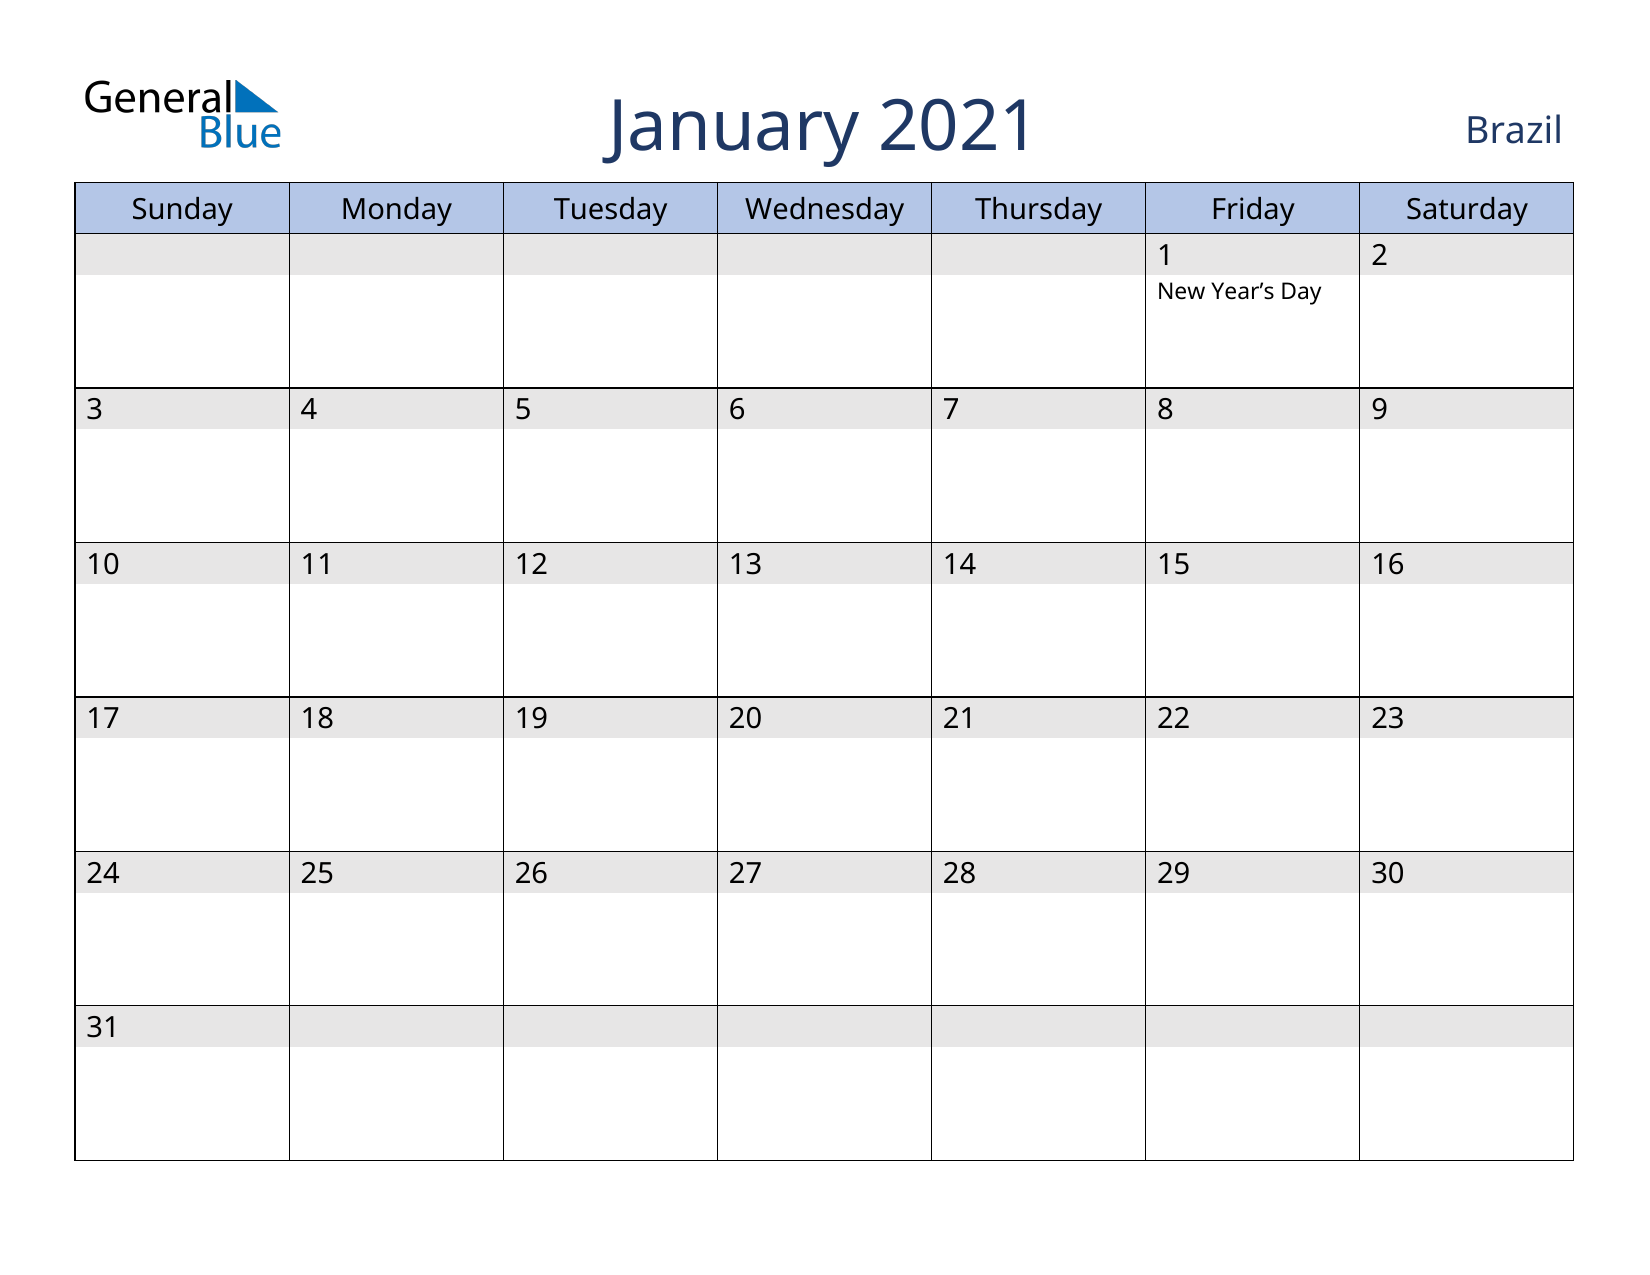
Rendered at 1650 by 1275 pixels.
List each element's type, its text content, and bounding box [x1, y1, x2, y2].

table_cell [504, 234, 717, 275]
table_cell [718, 1047, 931, 1160]
table_cell [290, 234, 503, 275]
table_cell [504, 429, 717, 542]
table_cell 18 [290, 698, 503, 738]
table_cell Monday [290, 183, 503, 233]
table_cell 23 [1360, 698, 1573, 738]
table_cell 14 [932, 543, 1145, 584]
table_cell 31 [76, 1006, 289, 1047]
table_cell [504, 275, 717, 387]
table_cell 27 [718, 852, 931, 893]
table_cell [76, 738, 289, 851]
table_cell [932, 429, 1145, 542]
table_cell [290, 738, 503, 851]
table_cell [1360, 275, 1573, 387]
table_cell 29 [1146, 852, 1359, 893]
table_cell 5 [504, 389, 717, 429]
table_header January 2021 [503, 75, 1146, 182]
table_cell [718, 429, 931, 542]
table_cell 28 [932, 852, 1145, 893]
table_cell [718, 584, 931, 696]
table_cell [504, 738, 717, 851]
table_cell [932, 234, 1145, 275]
table_cell 19 [504, 698, 717, 738]
table_cell [1146, 1047, 1359, 1160]
table_cell [76, 234, 289, 275]
table_header Brazil [1146, 75, 1574, 182]
table_cell [504, 1006, 717, 1047]
table_cell [718, 893, 931, 1005]
table_cell [1360, 1047, 1573, 1160]
table_cell [1146, 584, 1359, 696]
table_cell Friday [1146, 183, 1359, 233]
table_cell [718, 275, 931, 387]
table_cell [290, 275, 503, 387]
table_cell [290, 1047, 503, 1160]
table_cell Wednesday [718, 183, 931, 233]
table_cell [504, 893, 717, 1005]
table_cell [932, 1047, 1145, 1160]
table_cell 1 [1146, 234, 1359, 275]
picture [85, 80, 281, 148]
table_cell [1146, 738, 1359, 851]
table_cell [290, 429, 503, 542]
table_cell [1146, 893, 1359, 1005]
table_cell [1360, 1006, 1573, 1047]
table_cell 11 [290, 543, 503, 584]
table_cell [932, 1006, 1145, 1047]
table_cell [1146, 1006, 1359, 1047]
table_cell [1360, 738, 1573, 851]
table_cell 7 [932, 389, 1145, 429]
table_cell Thursday [932, 183, 1145, 233]
table_cell [718, 738, 931, 851]
table_cell 4 [290, 389, 503, 429]
table_cell [504, 1047, 717, 1160]
table_cell 26 [504, 852, 717, 893]
table_cell 15 [1146, 543, 1359, 584]
table_cell 22 [1146, 698, 1359, 738]
table_cell [1360, 893, 1573, 1005]
table_cell [1360, 429, 1573, 542]
table_cell 20 [718, 698, 931, 738]
table_header [75, 75, 503, 182]
table_cell 13 [718, 543, 931, 584]
table_cell [932, 584, 1145, 696]
table_cell 16 [1360, 543, 1573, 584]
table_cell [718, 1006, 931, 1047]
table_cell [504, 584, 717, 696]
table_cell 12 [504, 543, 717, 584]
table_cell [932, 893, 1145, 1005]
table_cell [932, 738, 1145, 851]
table_cell Sunday [76, 183, 289, 233]
table_cell [932, 275, 1145, 387]
table_cell 17 [76, 698, 289, 738]
table_cell 3 [76, 389, 289, 429]
table_cell New Year’s Day [1146, 275, 1359, 387]
table_cell [290, 893, 503, 1005]
table_cell [76, 1047, 289, 1160]
table_cell 24 [76, 852, 289, 893]
table_cell [76, 429, 289, 542]
table_cell 6 [718, 389, 931, 429]
table_cell 9 [1360, 389, 1573, 429]
table_cell [718, 234, 931, 275]
table_cell [76, 584, 289, 696]
table_cell Tuesday [504, 183, 717, 233]
table_cell [76, 275, 289, 387]
table_cell [1360, 584, 1573, 696]
table_cell [76, 893, 289, 1005]
table_cell 21 [932, 698, 1145, 738]
table_cell 2 [1360, 234, 1573, 275]
table_cell Saturday [1360, 183, 1573, 233]
table_cell 10 [76, 543, 289, 584]
table_cell [1146, 429, 1359, 542]
table_cell [290, 584, 503, 696]
table_cell [290, 1006, 503, 1047]
table_cell 30 [1360, 852, 1573, 893]
table_cell 25 [290, 852, 503, 893]
table_cell 8 [1146, 389, 1359, 429]
